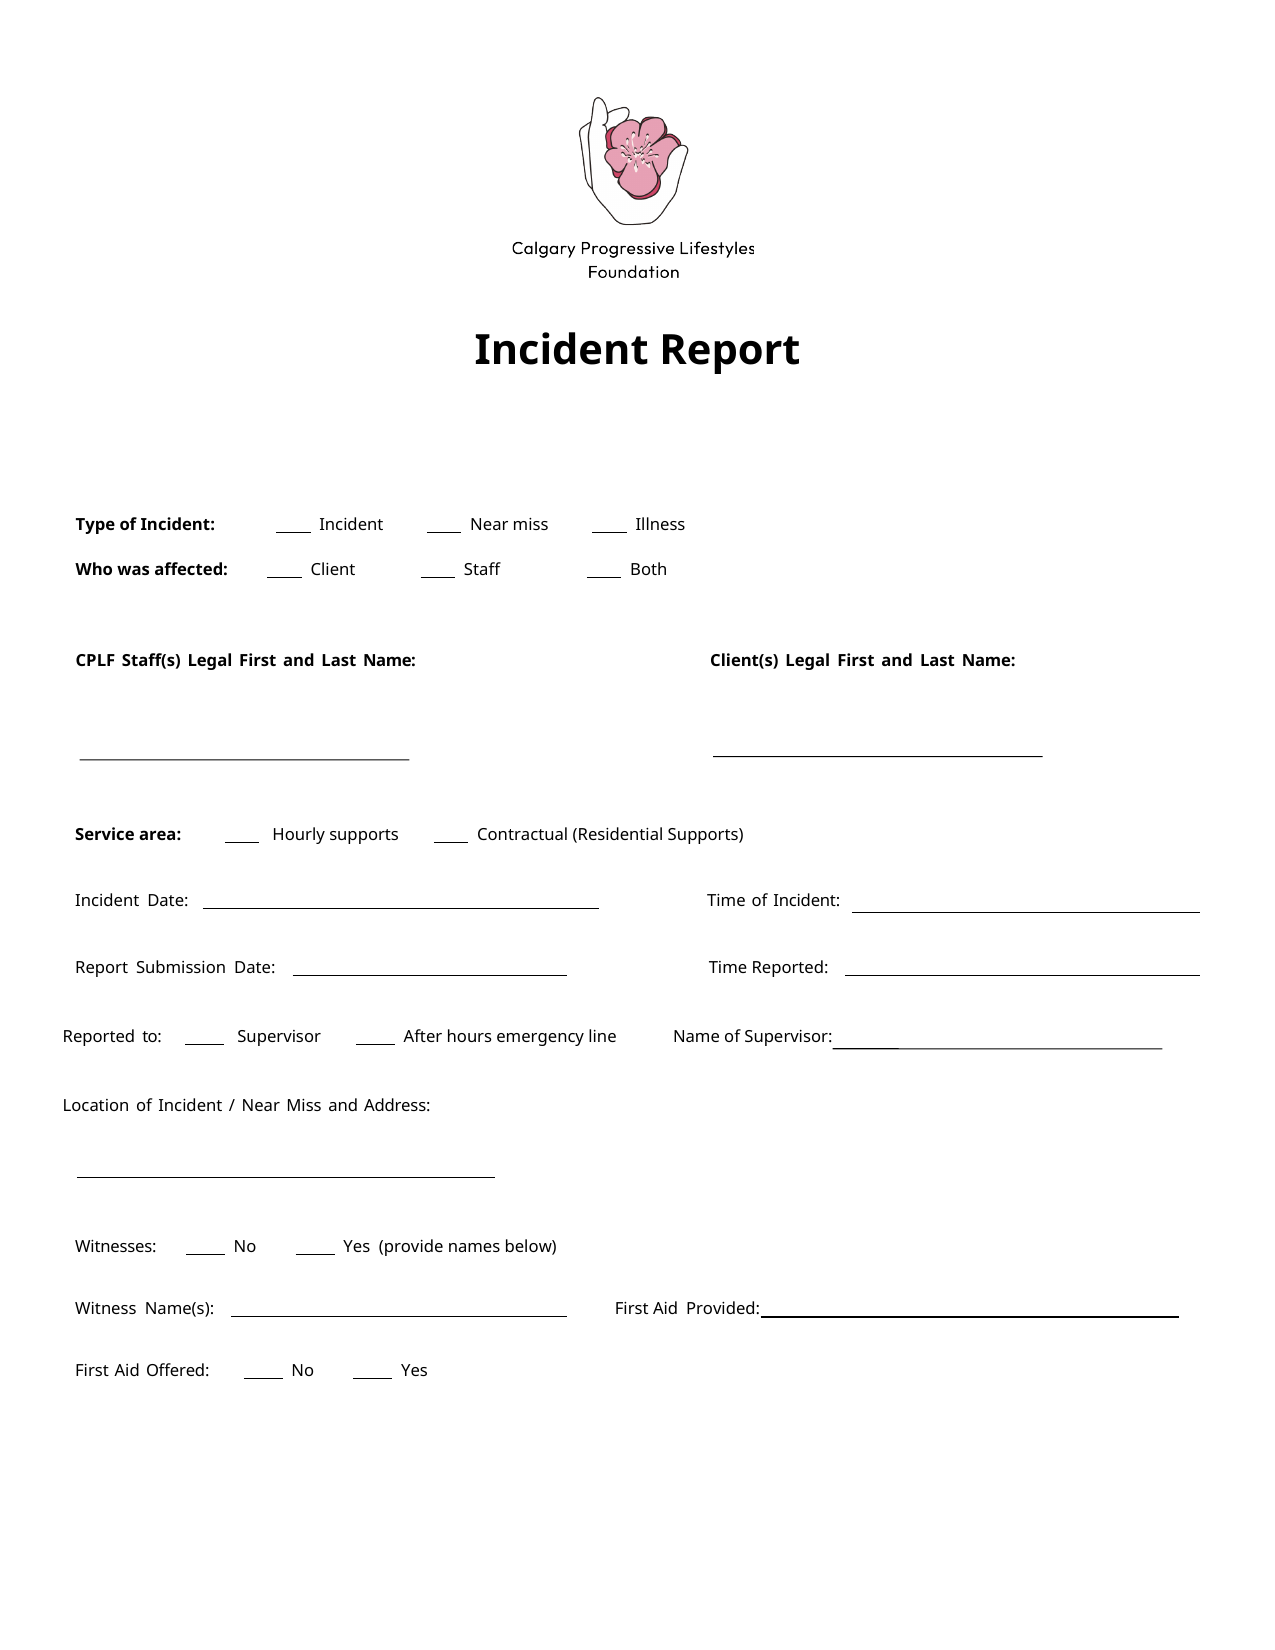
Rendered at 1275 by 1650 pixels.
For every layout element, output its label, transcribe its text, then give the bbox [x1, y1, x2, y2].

picture [512, 97, 754, 278]
subtitle Who was affected: Client Staff Both [62, 558, 1212, 581]
text First Aid Offered: No Yes [75, 1359, 1212, 1382]
text Witness Name(s): First Aid Provided: [75, 1297, 1212, 1319]
subtitle CPLF Staff(s) Legal First and Last Name: Client(s) Legal First and Last Name: [62, 649, 1212, 672]
text Witnesses: No Yes (provide names below) [75, 1234, 1212, 1257]
text Report Submission Date: Time Reported: [75, 956, 1212, 978]
text Reported to: Supervisor After hours emergency line Name of Supervisor: [62, 1025, 1212, 1048]
subtitle Type of Incident: Incident Near miss Illness [62, 513, 1212, 535]
text Service area: Hourly supports Contractual (Residential Supports) [75, 822, 1212, 845]
subtitle Incident Report [62, 319, 1212, 376]
text Location of Incident / Near Miss and Address: [62, 1093, 1212, 1116]
text Incident Date: Time of Incident: [75, 889, 1212, 911]
